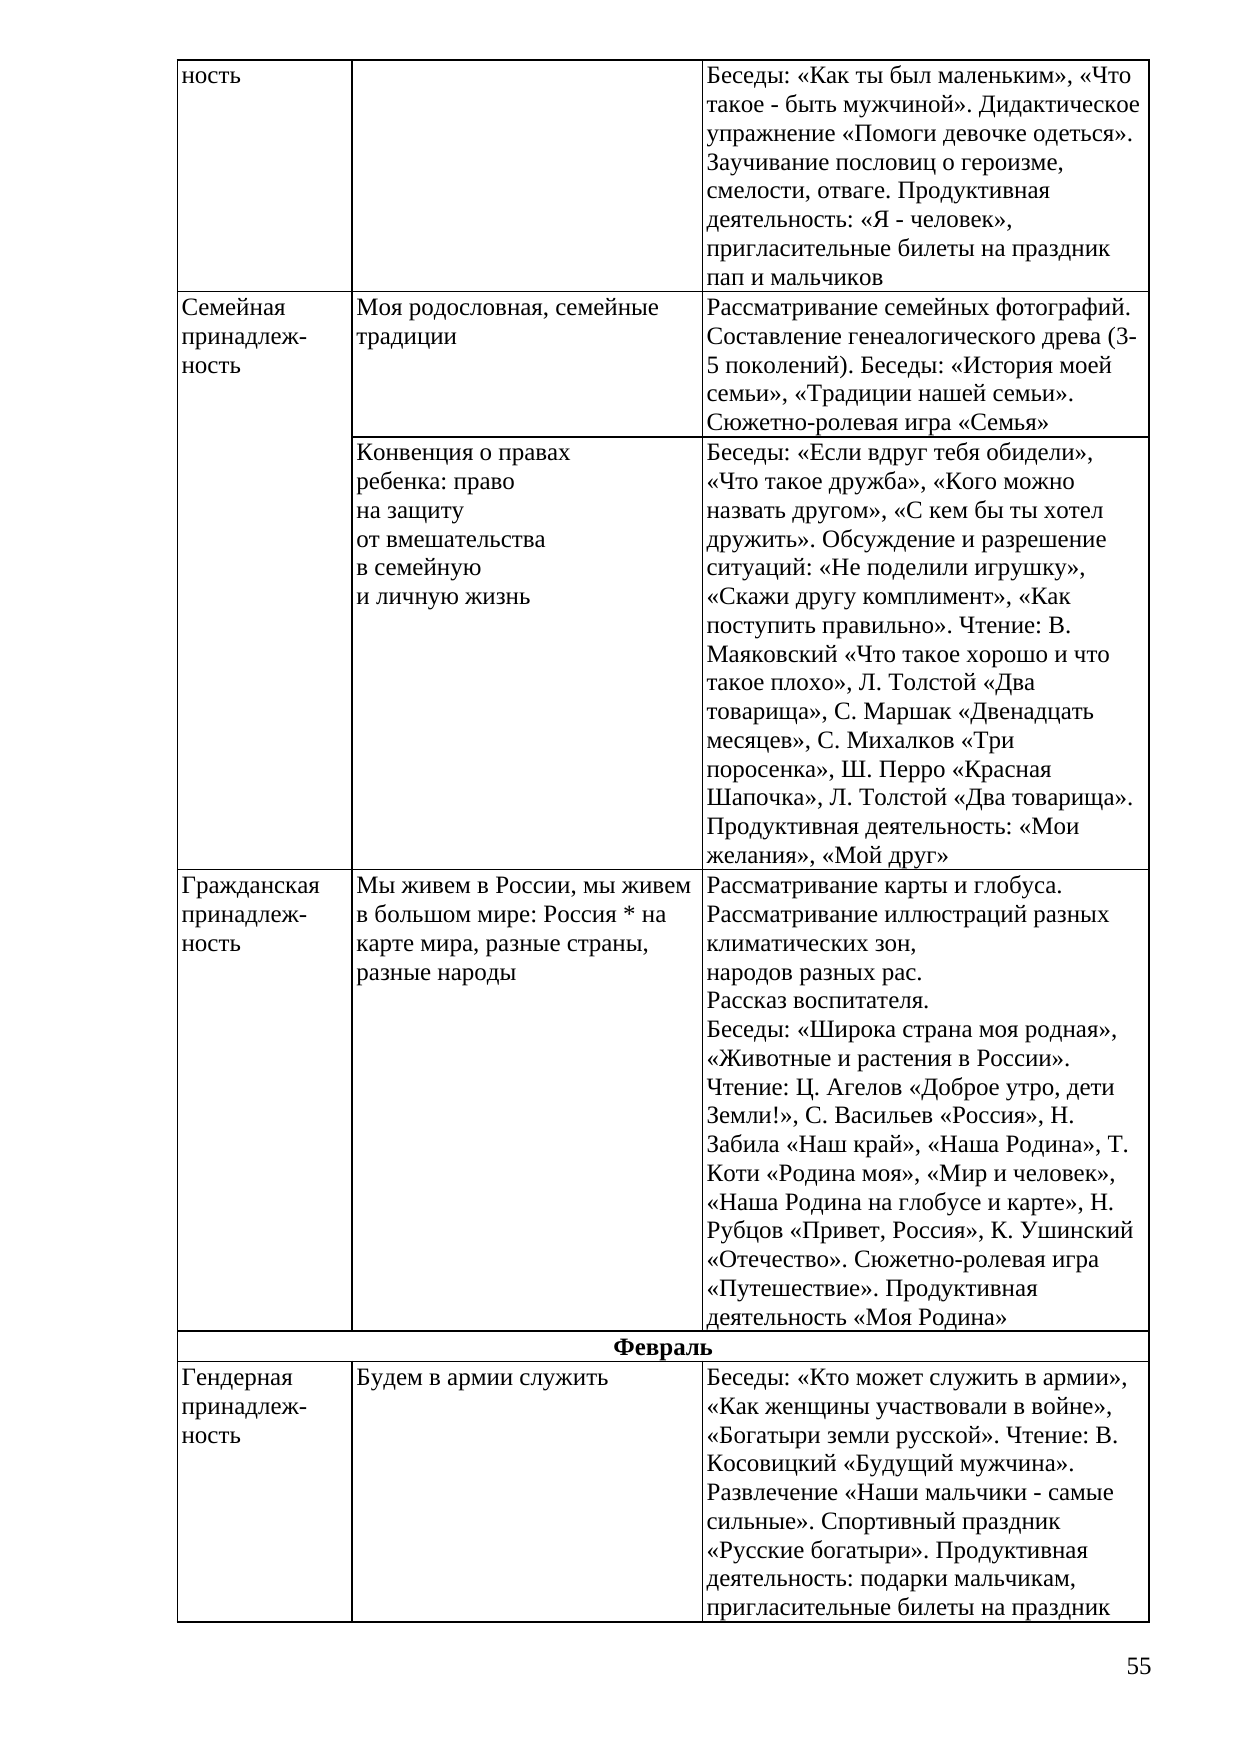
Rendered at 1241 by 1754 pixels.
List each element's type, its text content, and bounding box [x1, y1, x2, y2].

table_cell Февраль [178, 1332, 1148, 1361]
table_cell Беседы: «Если вдруг тебя обидели», «Что такое дружба», «Кого можно назвать другом», «С кем бы ты хотел дружить». Обсуждение и разрешение ситуаций: «Не поделили игрушку», «Скажи другу комплимент», «Как поступить правильно». Чтение: В. Маяковский «Что такое хорошо и что такое плохо», Л. Толстой «Два товарища», С. Маршак «Двенадцать месяцев», С. Михалков «Три поросенка», Ш. Перро «Красная Шапочка», Л. Толстой «Два товарища». Продуктивная деятельность: «Мои желания», «Мой друг» [703, 438, 1148, 869]
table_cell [703, 1362, 1148, 1621]
table_cell Мы живем в России, мы живем в большом мире: Россия * на карте мира, разные страны, разные народы [353, 870, 702, 1330]
table_cell Рассматривание карты и глобуса. Рассматривание иллюстраций разных климатических зон, народов разных рас. Рассказ воспитателя. Беседы: «Широка страна моя родная», «Животные и растения в России». Чтение: Ц. Агелов «Доброе утро, дети Земли!», С. Васильев «Россия», Н. Забила «Наш край», «Наша Родина», Т. Коти «Родина моя», «Мир и человек», «Наша Родина на глобусе и карте», Н. Рубцов «Привет, Россия», К. Ушинский «Отечество». Сюжетно-ролевая игра «Путешествие». Продуктивная деятельность «Моя Родина» [703, 870, 1148, 1330]
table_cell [353, 1362, 702, 1621]
table_cell Гражданская принадлежность [178, 870, 351, 1330]
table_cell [703, 61, 1148, 291]
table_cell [353, 61, 702, 291]
table_cell Семейная принадлежность [178, 292, 351, 869]
table_cell Конвенция о правах ребенка: право на защиту от вмешательства в семейную и личную жизнь [353, 438, 702, 869]
table_cell Моя родословная, семейные традиции [353, 292, 702, 436]
table_cell Рассматривание семейных фотографий. Составление генеалогического древа (3-5 поколений). Беседы: «История моей семьи», «Традиции нашей семьи». Сюжетно-ролевая игра «Семья» [703, 292, 1148, 436]
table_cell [178, 1362, 351, 1621]
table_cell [178, 61, 351, 291]
